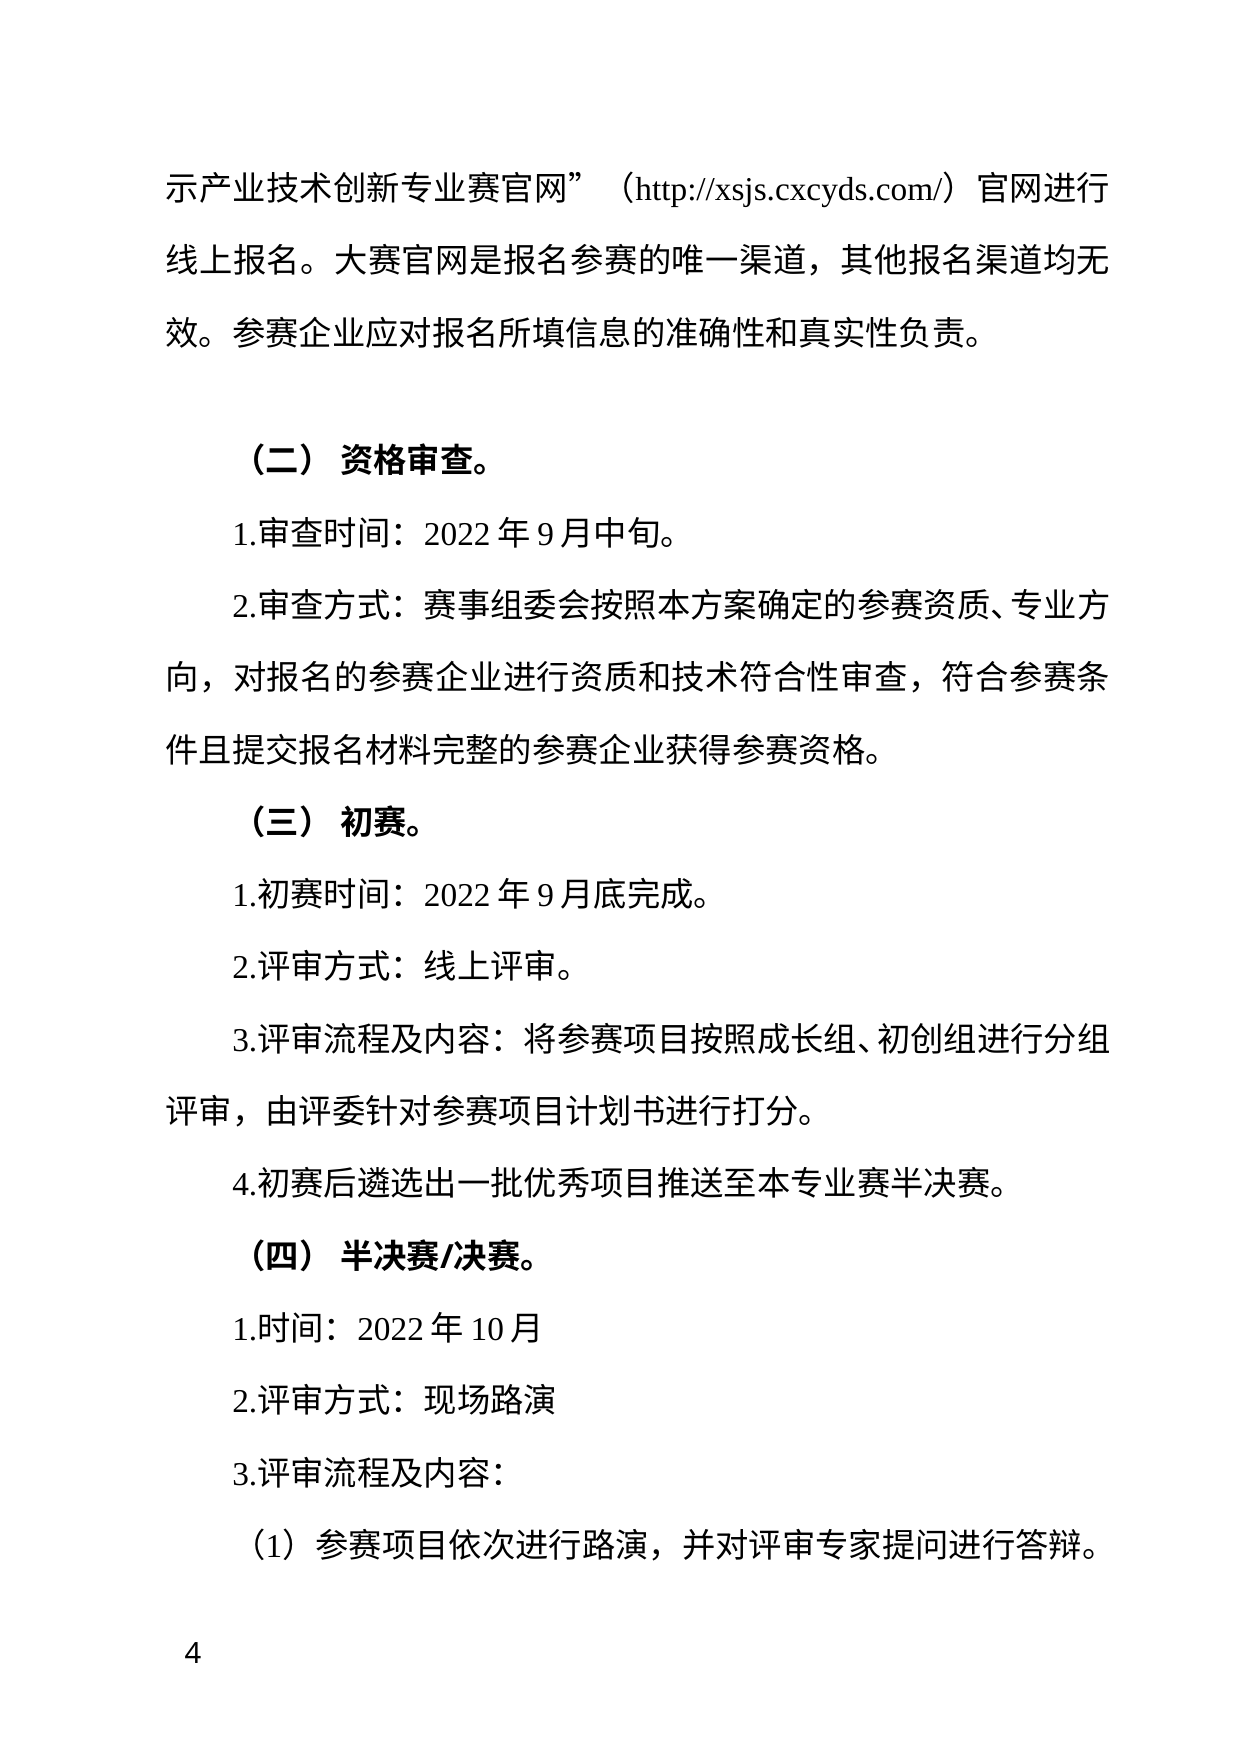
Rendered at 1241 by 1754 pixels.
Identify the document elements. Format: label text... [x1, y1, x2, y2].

text 1.审查时间：2022年9月中旬。 [165, 506, 1110, 555]
text 2.评审方式：现场路演 [165, 1374, 1110, 1422]
text 2.评审方式：线上评审。 [165, 940, 1110, 988]
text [165, 1519, 1110, 1567]
text （二） 资格审查。 [165, 434, 1110, 482]
text 4.初赛后遴选出一批优秀项目推送至本专业赛半决赛。 [165, 1157, 1110, 1205]
text 1.时间：2022年10月 [165, 1302, 1110, 1350]
text 1.初赛时间：2022年9月底完成。 [165, 868, 1110, 916]
text 3.评审流程及内容： [165, 1447, 1110, 1495]
text 3.评审流程及内容：将参赛项目按照成长组、初创组进行分组评审，由评委针对参赛项目计划书进行打分。 [165, 1012, 1110, 1133]
text （三） 初赛。 [165, 796, 1110, 844]
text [165, 162, 1110, 355]
text 2.审查方式：赛事组委会按照本方案确定的参赛资质、专业方向，对报名的参赛企业进行资质和技术符合性审查，符合参赛条件且提交报名材料完整的参赛企业获得参赛资格。 [165, 579, 1110, 772]
text （四） 半决赛/决赛。 [165, 1229, 1110, 1278]
